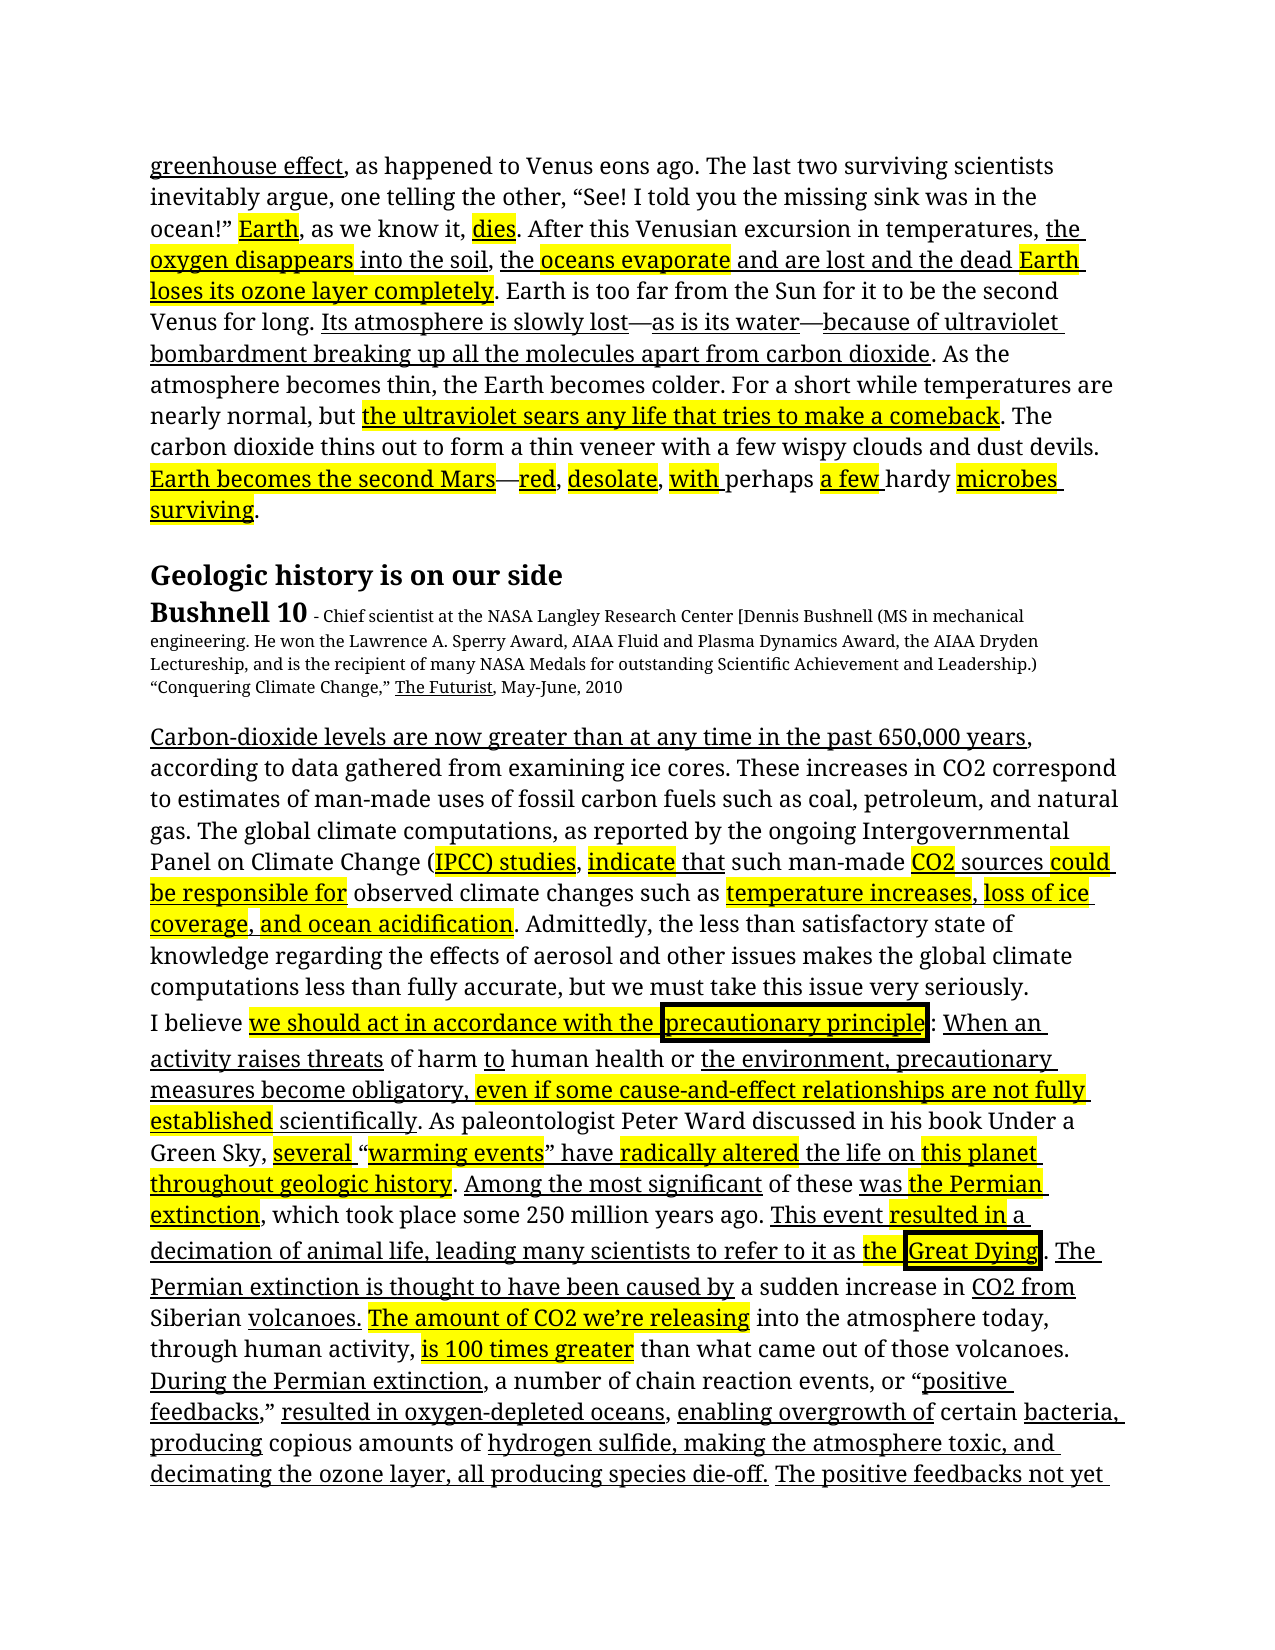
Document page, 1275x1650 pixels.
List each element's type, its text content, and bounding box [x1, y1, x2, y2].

text Geologic history is on our side [150, 556, 1125, 593]
text I believe we should act in accordance with the precautionary principle: When an activity raises threats of harm to human health or the environment, precautionary measures become obligatory, even if some cause-and-effect relationships are not fully established scientifically. As paleontologist Peter Ward discussed in his book Under a Green Sky, several “warming events” have radically altered the life on this planet throughout geologic history. Among the most significant of these was the Permian extinction, which took place some 250 million years ago. This event resulted in a decimation of animal life, leading many scientists to refer to it as the Great Dying. The Permian extinction is thought to have been caused by a sudden increase in CO2 from Siberian volcanoes. The amount of CO2 we’re releasing into the atmosphere today, through human activity, is 100 times greater than what came out of those volcanoes. [150, 1002, 1125, 1364]
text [150, 150, 1125, 525]
text Bushnell 10 - Chief scientist at the NASA Langley Research Center [Dennis Bushnell (MS in mechanical engineering. He won the Lawrence A. Sperry Award, AIAA Fluid and Plasma Dynamics Award, the AIAA Dryden Lectureship, and is the recipient of many NASA Medals for outstanding Scientific Achievement and Leadership.) “Conquering Climate Change,” The Futurist, May-June, 2010 [150, 593, 1125, 698]
text Carbon-dioxide levels are now greater than at any time in the past 650,000 years, according to data gathered from examining ice cores. These increases in CO2 correspond to estimates of man-made uses of fossil carbon fuels such as coal, petroleum, and natural gas. The global climate computations, as reported by the ongoing Intergovernmental Panel on Climate Change (IPCC) studies, indicate that such man-made CO2 sources could be responsible for observed climate changes such as temperature increases, loss of ice coverage, and ocean acidification. Admittedly, the less than satisfactory state of knowledge regarding the effects of aerosol and other issues makes the global climate computations less than fully accurate, but we must take this issue very seriously. [150, 721, 1125, 1002]
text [150, 1364, 1125, 1489]
